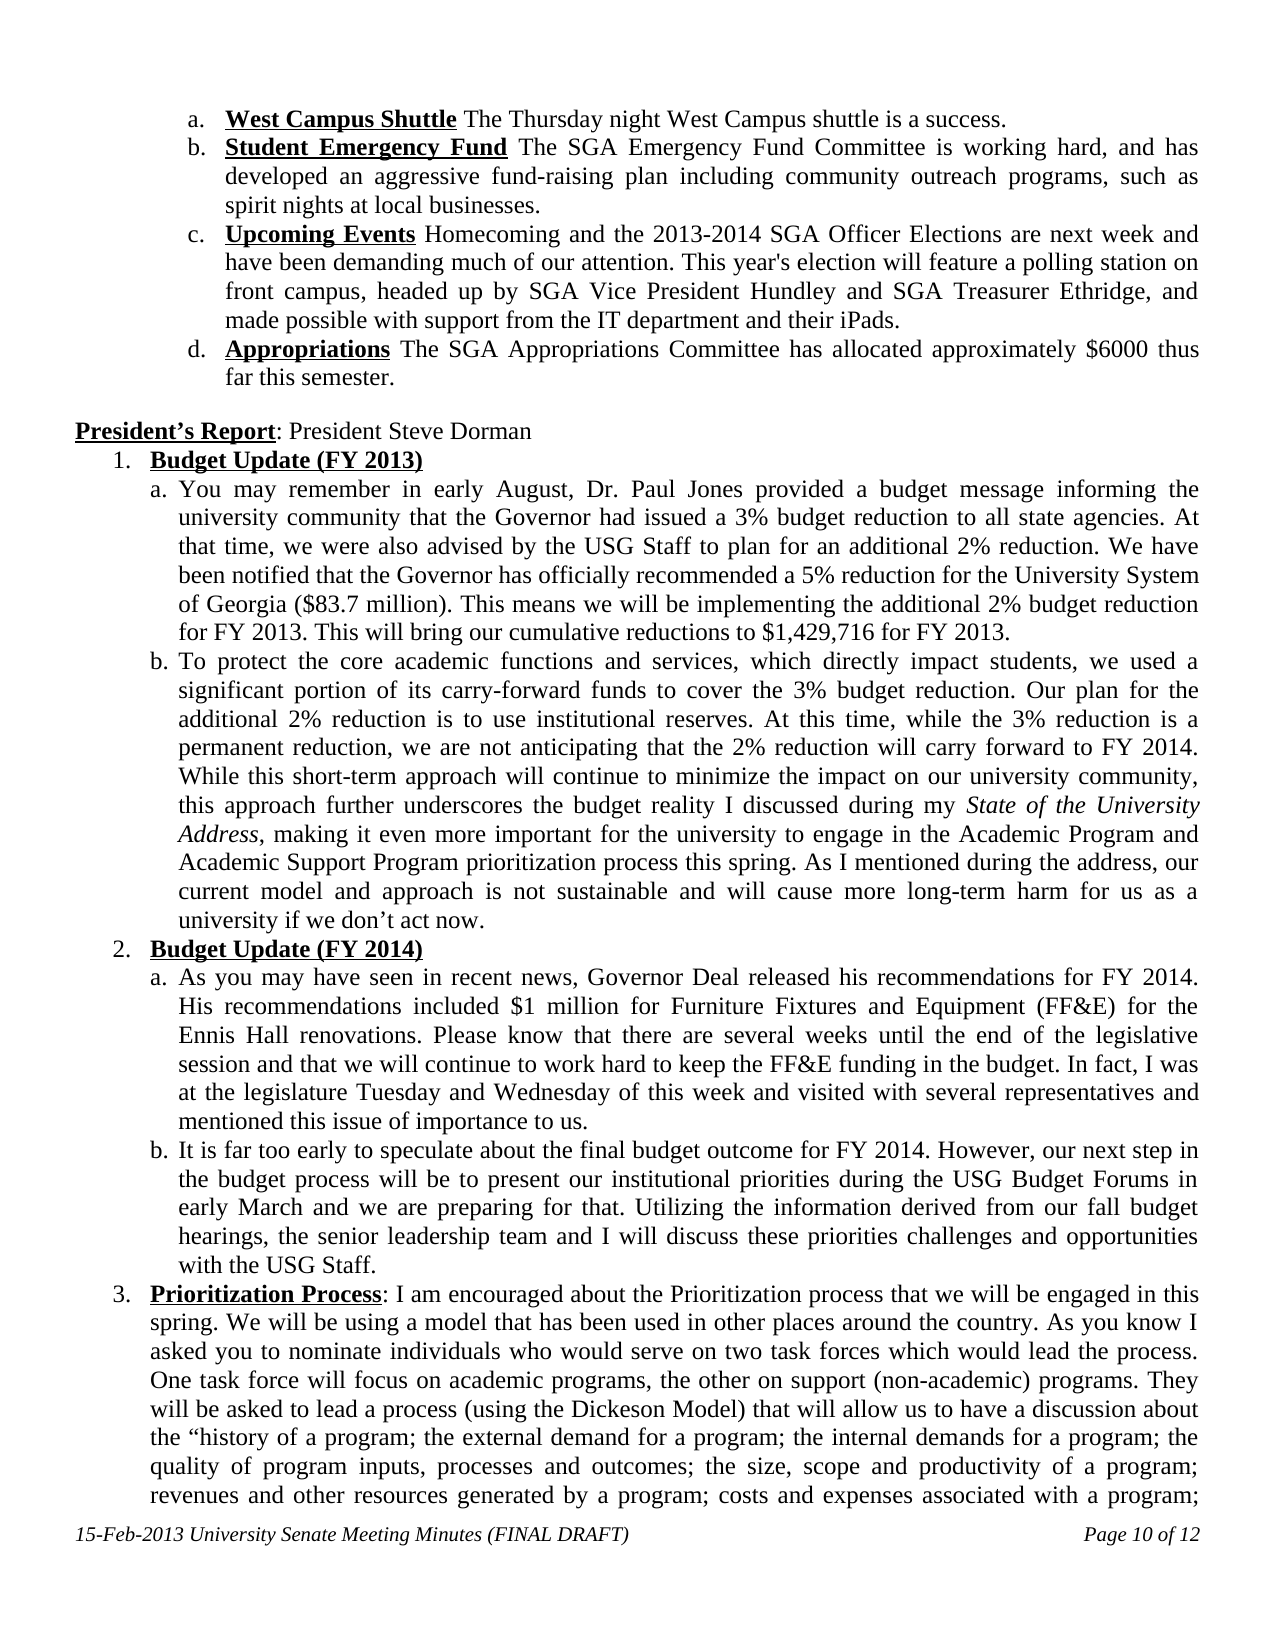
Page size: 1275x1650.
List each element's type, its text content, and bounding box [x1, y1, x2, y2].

list Student Emergency Fund The SGA Emergency Fund Committee is working hard, and has developed an aggressive fund-raising plan including community outreach programs, such as spirit nights at local businesses. [187, 132, 1200, 219]
list Budget Update (FY 2014) [112, 934, 1200, 962]
list To protect the core academic functions and services, which directly impact students, we used a significant portion of its carry-forward funds to cover the 3% budget reduction. Our plan for the additional 2% reduction is to use institutional reserves. At this time, while the 3% reduction is a permanent reduction, we are not anticipating that the 2% reduction will carry forward to FY 2014. While this short-term approach will continue to minimize the impact on our university community, this approach further underscores the budget reality I discussed during my State of the University Address, making it even more important for the university to engage in the Academic Program and Academic Support Program prioritization process this spring. As I mentioned during the address, our current model and approach is not sustainable and will cause more long-term harm for us as a university if we don’t act now. [150, 646, 1200, 934]
list It is far too early to speculate about the final budget outcome for FY 2014. However, our next step in the budget process will be to present our institutional priorities during the USG Budget Forums in early March and we are preparing for that. Utilizing the information derived from our fall budget hearings, the senior leadership team and I will discuss these priorities challenges and opportunities with the USG Staff. [150, 1135, 1200, 1279]
list West Campus Shuttle The Thursday night West Campus shuttle is a success. [187, 104, 1200, 132]
list Appropriations The SGA Appropriations Committee has allocated approximately $6000 thus far this semester. [187, 334, 1200, 391]
text President’s Report: President Steve Dorman [75, 416, 1200, 445]
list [112, 1279, 1200, 1509]
list Upcoming Events Homecoming and the 2013-2014 SGA Officer Elections are next week and have been demanding much of our attention. This year's election will feature a polling station on front campus, headed up by SGA Vice President Hundley and SGA Treasurer Ethridge, and made possible with support from the IT department and their iPads. [187, 219, 1200, 334]
list As you may have seen in recent news, Governor Deal released his recommendations for FY 2014. His recommendations included $1 million for Furniture Fixtures and Equipment (FF&E) for the Ennis Hall renovations. Please know that there are several weeks until the end of the legislative session and that we will continue to work hard to keep the FF&E funding in the budget. In fact, I was at the legislature Tuesday and Wednesday of this week and visited with several representatives and mentioned this issue of importance to us. [150, 962, 1200, 1135]
list You may remember in early August, Dr. Paul Jones provided a budget message informing the university community that the Governor had issued a 3% budget reduction to all state agencies. At that time, we were also advised by the USG Staff to plan for an additional 2% reduction. We have been notified that the Governor has officially recommended a 5% reduction for the University System of Georgia ($83.7 million). This means we will be implementing the additional 2% budget reduction for FY 2013. This will bring our cumulative reductions to $1,429,716 for FY 2013. [150, 474, 1200, 646]
list Budget Update (FY 2013) [112, 445, 1200, 474]
